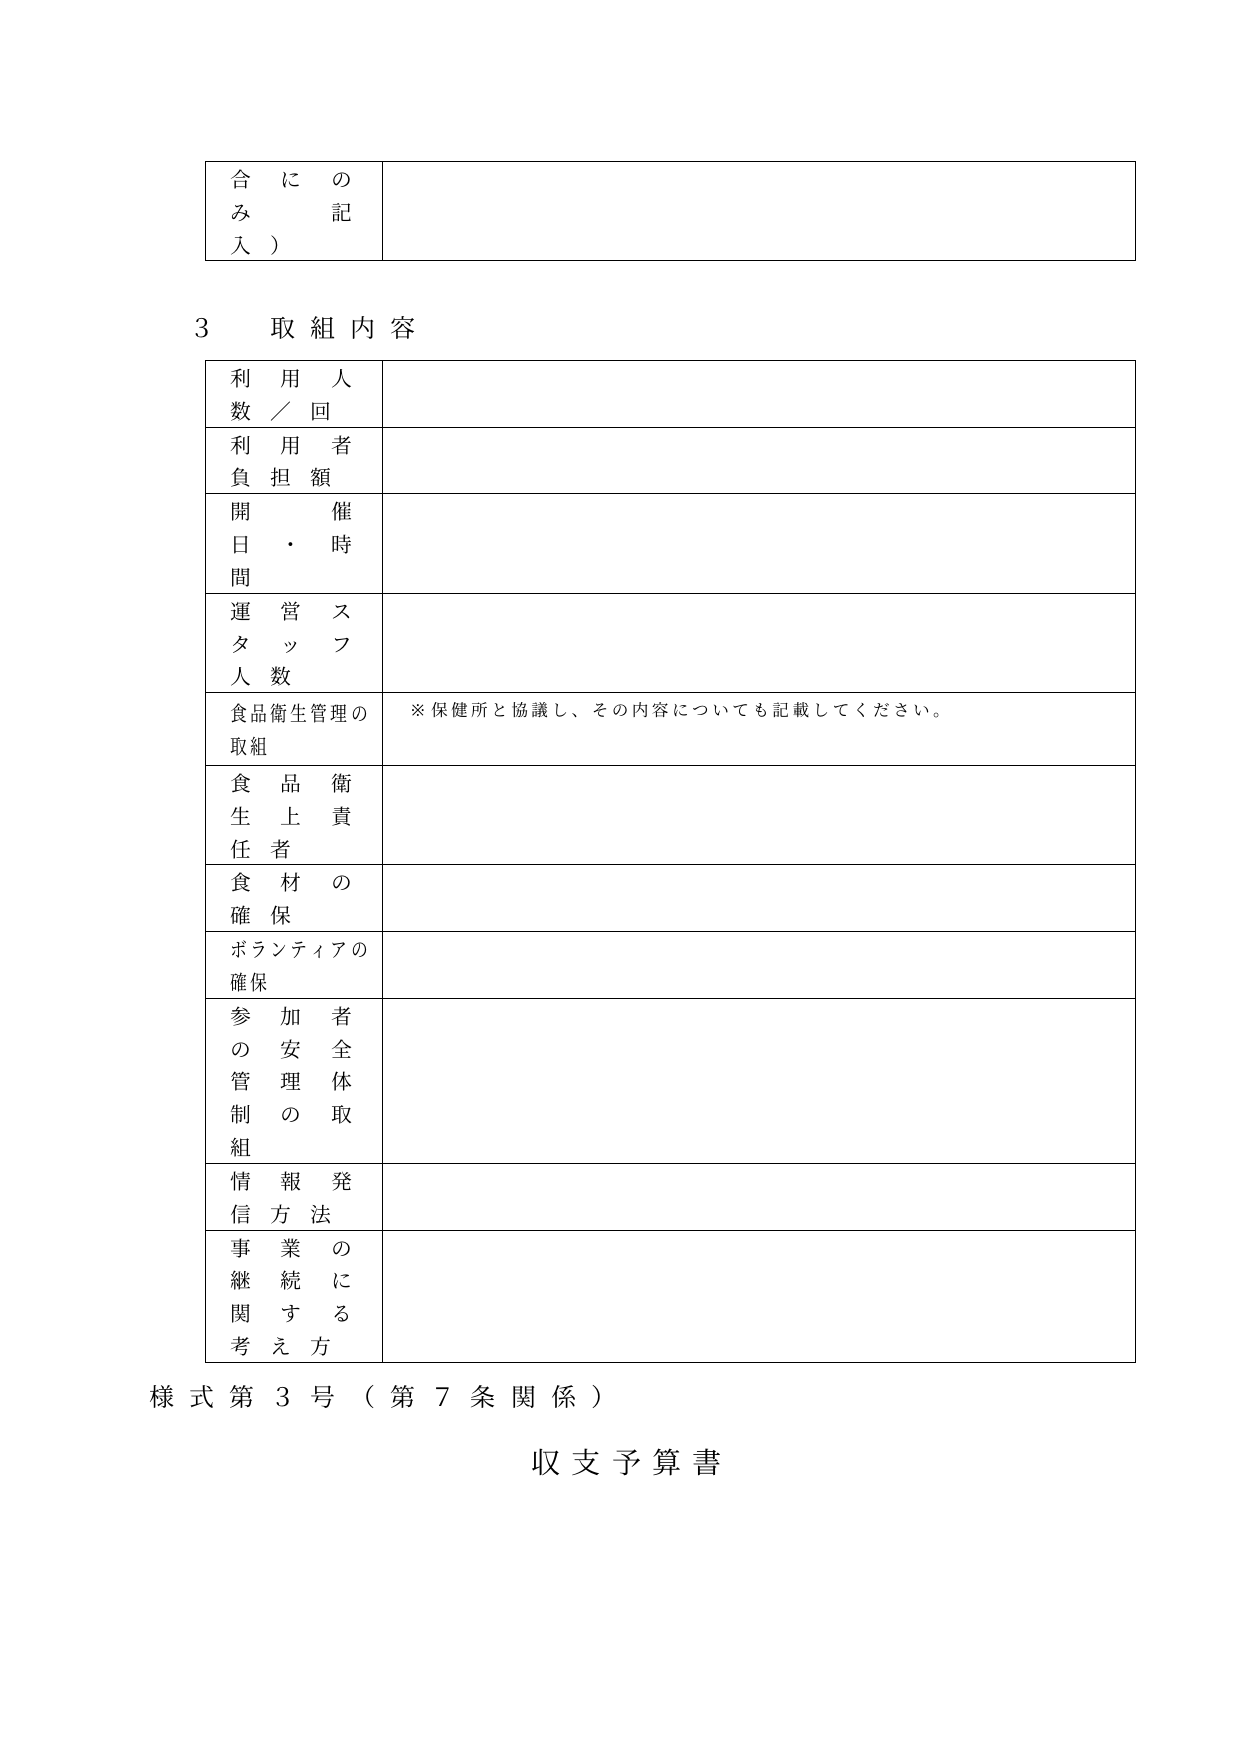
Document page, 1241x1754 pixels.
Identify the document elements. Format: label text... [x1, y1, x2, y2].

table_cell 開催日・時間 [206, 494, 382, 593]
table_cell [383, 865, 1135, 931]
table_cell 参加者の安全管理体制の取組 [206, 999, 382, 1163]
table_cell 食品衛生上責任者 [206, 766, 382, 864]
table_cell ※保健所と協議し、その内容についても記載してください。 [383, 693, 1135, 765]
text 様式第３号（第７条関係） [149, 1363, 1114, 1428]
table_cell [383, 1231, 1135, 1362]
table_cell ボランティアの確保 [206, 932, 382, 998]
table_header 利用人数／回 [206, 361, 382, 427]
table_cell [383, 999, 1135, 1163]
table_cell [383, 594, 1135, 692]
text ３ 取組内容 [149, 294, 1114, 360]
table_cell [383, 162, 1135, 260]
table_header [383, 361, 1135, 427]
table_cell 利用者負担額 [206, 428, 382, 493]
table_cell [383, 766, 1135, 864]
table_cell 事業の継続に関する考え方 [206, 1231, 382, 1362]
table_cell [206, 162, 382, 260]
table_cell [383, 932, 1135, 998]
table_cell 食品衛生管理の取組 [206, 693, 382, 765]
table_cell 食材の確保 [206, 865, 382, 931]
table_cell [383, 428, 1135, 493]
table_cell [383, 1164, 1135, 1229]
text 収支予算書 [149, 1428, 1114, 1494]
table_cell 運営スタッフ人数 [206, 594, 382, 692]
table_cell 情報発信方法 [206, 1164, 382, 1229]
table_cell [383, 494, 1135, 593]
